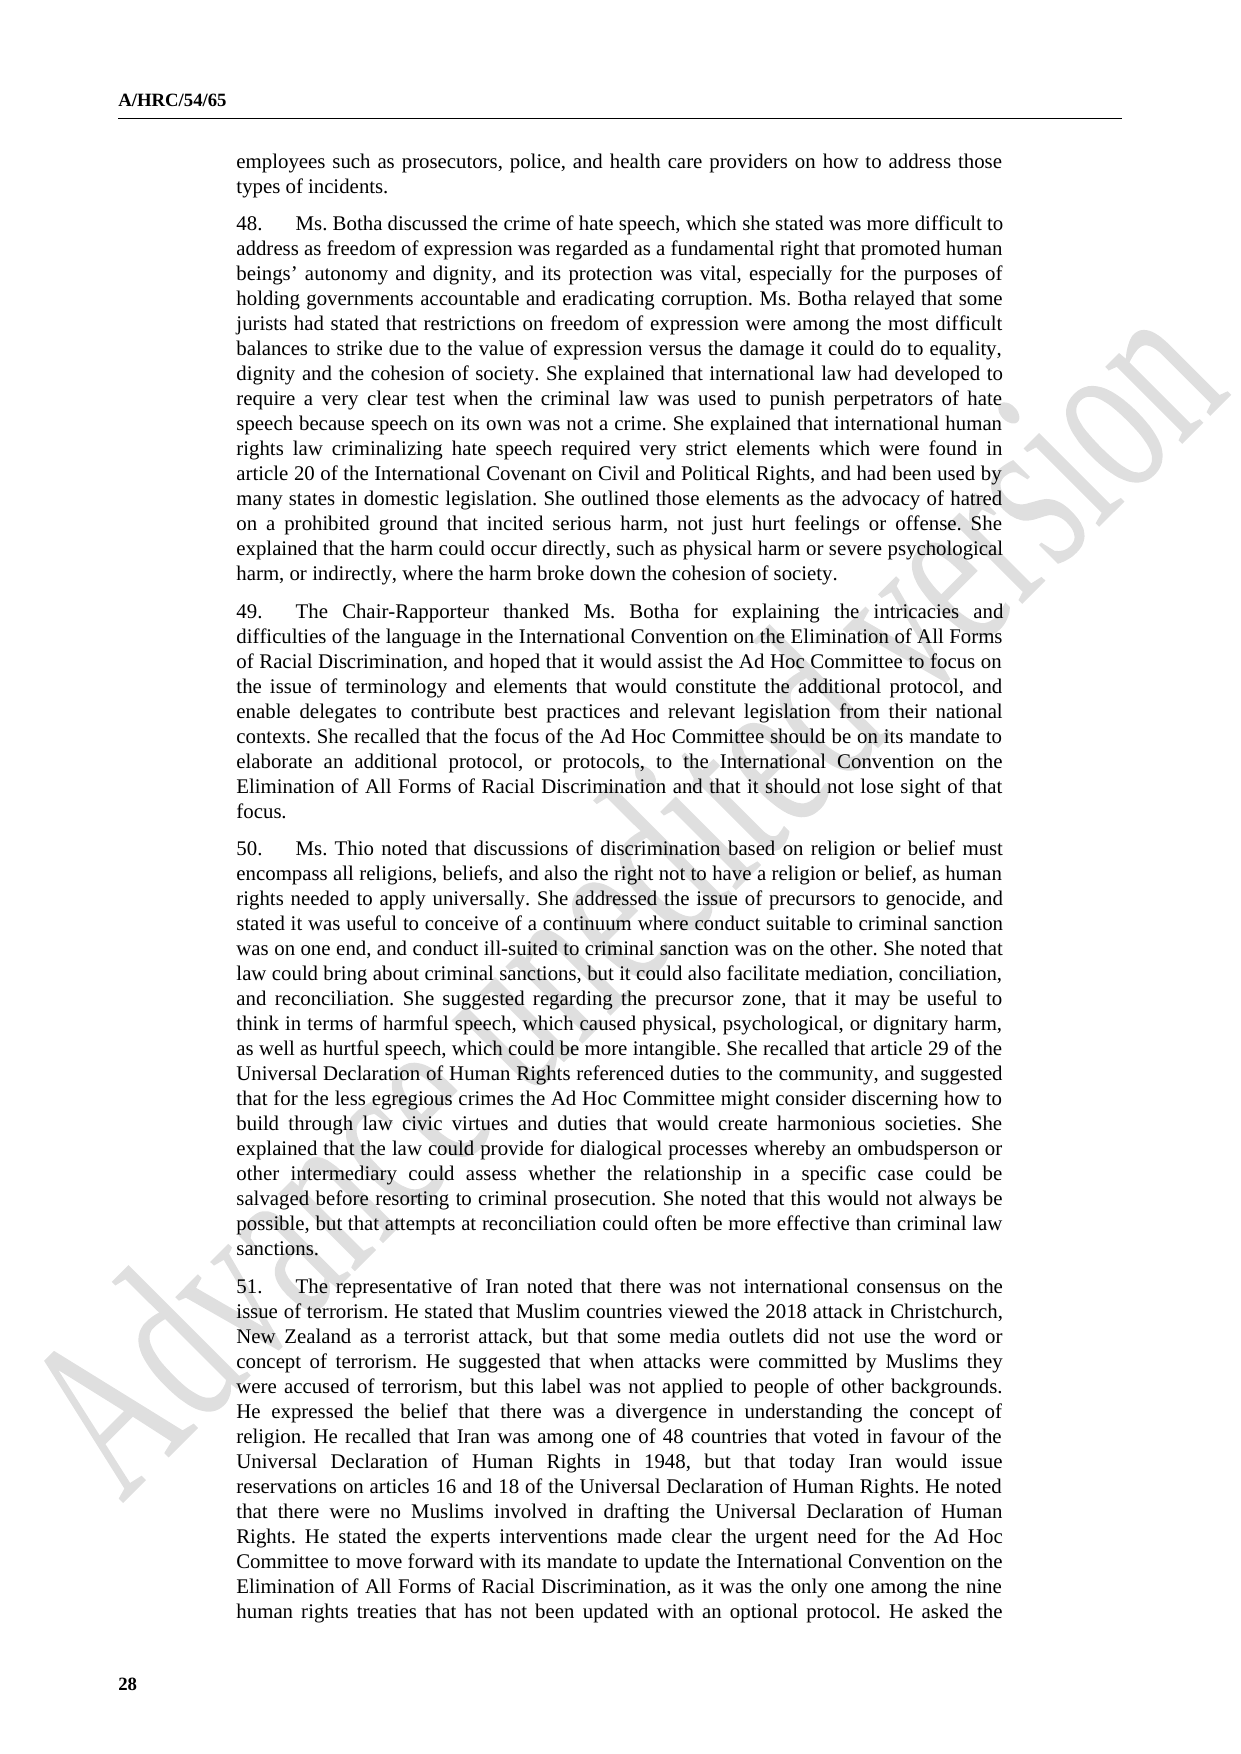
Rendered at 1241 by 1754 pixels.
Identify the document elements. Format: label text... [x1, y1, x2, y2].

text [236, 148, 1004, 198]
text 50. Ms. Thio noted that discussions of discrimination based on religion or belief must encompass all religions, beliefs, and also the right not to have a religion or belief, as human rights needed to apply universally. She addressed the issue of precursors to genocide, and stated it was useful to conceive of a continuum where conduct suitable to criminal sanction was on one end, and conduct ill-suited to criminal sanction was on the other. She noted that law could bring about criminal sanctions, but it could also facilitate mediation, conciliation, and reconciliation. She suggested regarding the precursor zone, that it may be useful to think in terms of harmful speech, which caused physical, psychological, or dignitary harm, as well as hurtful speech, which could be more intangible. She recalled that article 29 of the Universal Declaration of Human Rights referenced duties to the community, and suggested that for the less egregious crimes the Ad Hoc Committee might consider discerning how to build through law civic virtues and duties that would create harmonious societies. She explained that the law could provide for dialogical processes whereby an ombudsperson or other intermediary could assess whether the relationship in a specific case could be salvaged before resorting to criminal prosecution. She noted that this would not always be possible, but that attempts at reconciliation could often be more effective than criminal law sanctions. [236, 835, 1004, 1260]
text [236, 1273, 1004, 1623]
text 48. Ms. Botha discussed the crime of hate speech, which she stated was more difficult to address as freedom of expression was regarded as a fundamental right that promoted human beings’ autonomy and dignity, and its protection was vital, especially for the purposes of holding governments accountable and eradicating corruption. Ms. Botha relayed that some jurists had stated that restrictions on freedom of expression were among the most difficult balances to strike due to the value of expression versus the damage it could do to equality, dignity and the cohesion of society. She explained that international law had developed to require a very clear test when the criminal law was used to punish perpetrators of hate speech because speech on its own was not a crime. She explained that international human rights law criminalizing hate speech required very strict elements which were found in article 20 of the International Covenant on Civil and Political Rights, and had been used by many states in domestic legislation. She outlined those elements as the advocacy of hatred on a prohibited ground that incited serious harm, not just hurt feelings or offense. She explained that the harm could occur directly, such as physical harm or severe psychological harm, or indirectly, where the harm broke down the cohesion of society. [236, 210, 1004, 585]
text 49. The Chair-Rapporteur thanked Ms. Botha for explaining the intricacies and difficulties of the language in the International Convention on the Elimination of All Forms of Racial Discrimination, and hoped that it would assist the Ad Hoc Committee to focus on the issue of terminology and elements that would constitute the additional protocol, and enable delegates to contribute best practices and relevant legislation from their national contexts. She recalled that the focus of the Ad Hoc Committee should be on its mandate to elaborate an additional protocol, or protocols, to the International Convention on the Elimination of All Forms of Racial Discrimination and that it should not lose sight of that focus. [236, 598, 1004, 823]
